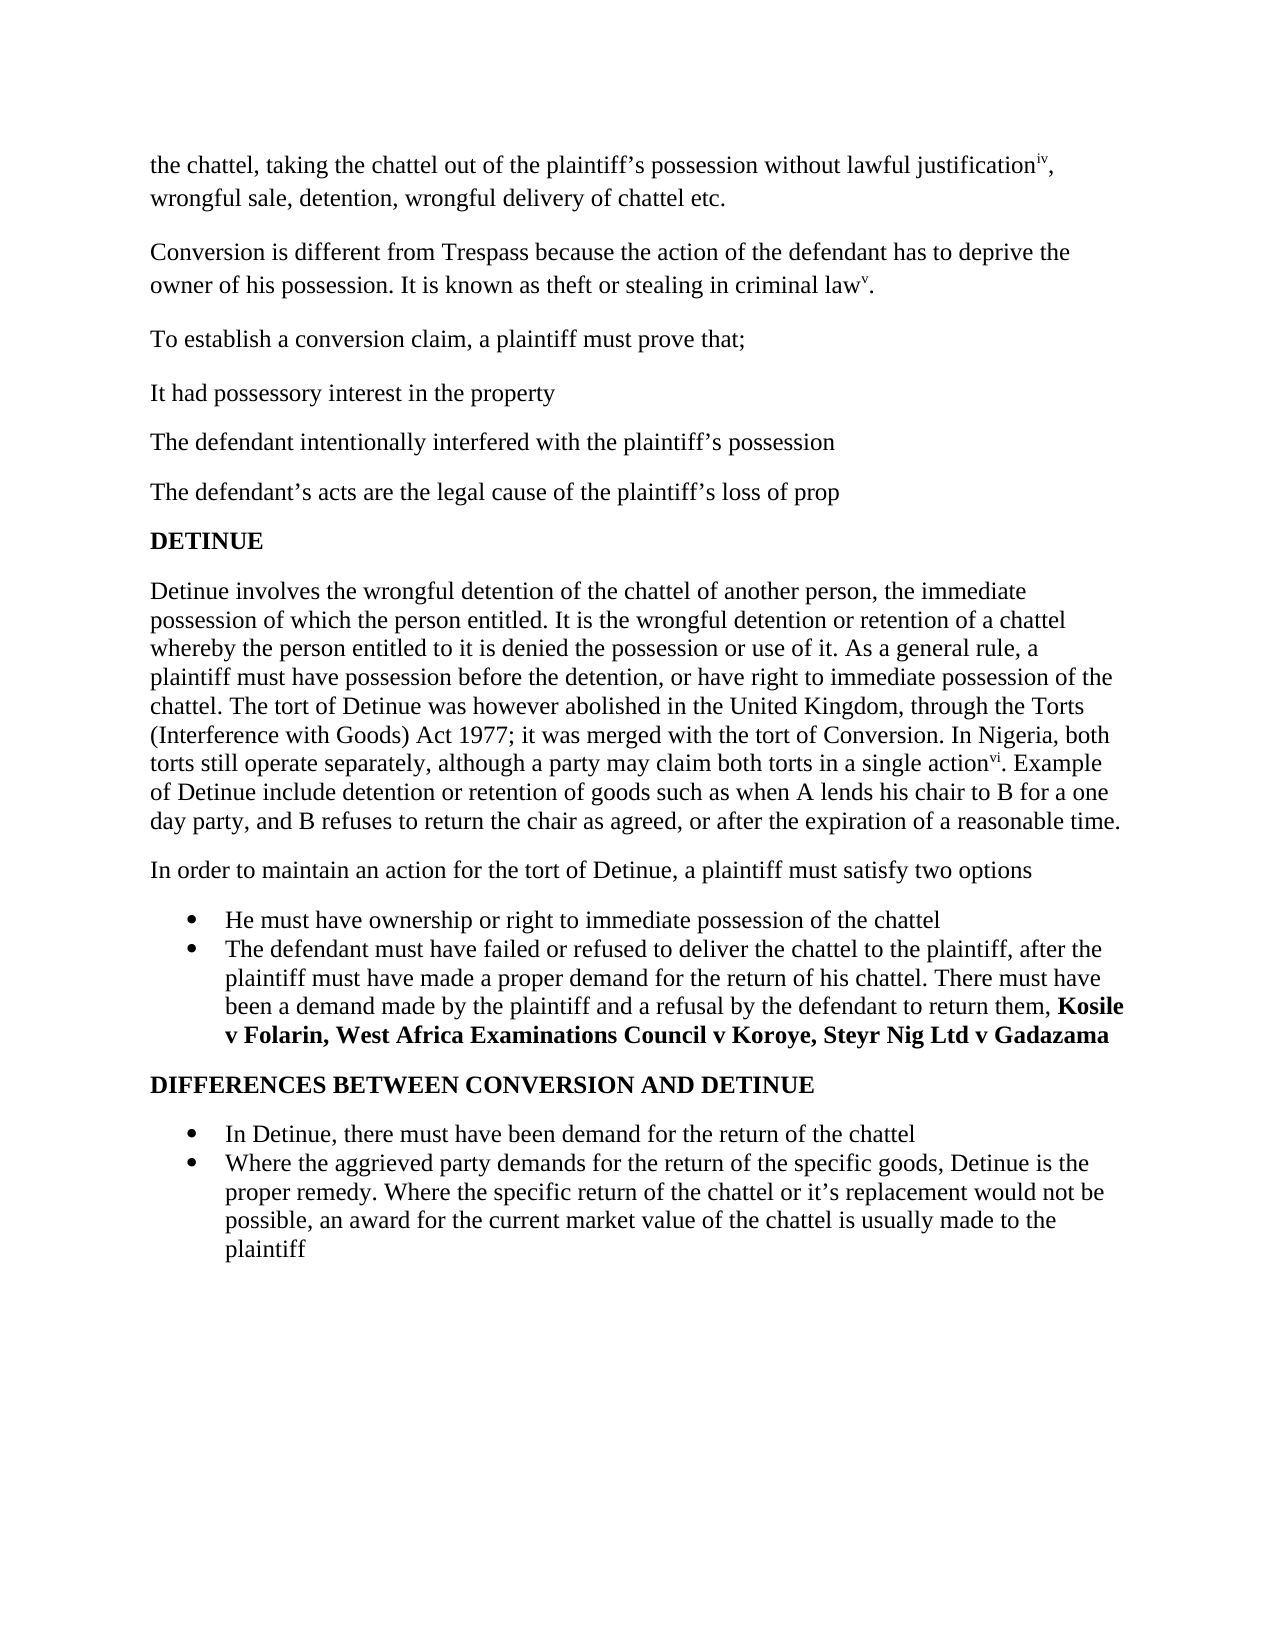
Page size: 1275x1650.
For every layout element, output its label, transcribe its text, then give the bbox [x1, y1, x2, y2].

list In Detinue, there must have been demand for the return of the chattel [187, 1119, 1125, 1148]
list The defendant must have failed or refused to deliver the chattel to the plaintiff, after the plaintiff must have made a proper demand for the return of his chattel. There must have been a demand made by the plaintiff and a refusal by the defendant to return them, Kosile v Folarin, West Africa Examinations Council v Koroye, Steyr Nig Ltd v Gadazama [187, 934, 1125, 1049]
list He must have ownership or right to immediate possession of the chattel [187, 905, 1125, 934]
list Where the aggrieved party demands for the return of the specific goods, Detinue is the proper remedy. Where the specific return of the chattel or it’s replacement would not be possible, an award for the current market value of the chattel is usually made to the plaintiff [187, 1148, 1125, 1263]
text In order to maintain an action for the tort of Detinue, a plaintiff must satisfy two options [150, 856, 1125, 884]
text Conversion is different from Trespass because the action of the defendant has to deprive the owner of his possession. It is known as theft or stealing in criminal law. [150, 237, 1125, 299]
text Detinue involves the wrongful detention of the chattel of another person, the immediate possession of which the person entitled. It is the wrongful detention or retention of a chattel whereby the person entitled to it is denied the possession or use of it. As a general rule, a plaintiff must have possession before the detention, or have right to immediate possession of the chattel. The tort of Detinue was however abolished in the United Kingdom, through the Torts (Interference with Goods) Act 1977; it was merged with the tort of Conversion. In Nigeria, both torts still operate separately, although a party may claim both torts in a single action. Example of Detinue include detention or retention of goods such as when A lends his chair to B for a one day party, and B refuses to return the chair as agreed, or after the expiration of a reasonable time. [150, 576, 1125, 835]
text The defendant’s acts are the legal cause of the plaintiff’s loss of prop [150, 477, 1125, 506]
text DIFFERENCES BETWEEN CONVERSION AND DETINUE [150, 1070, 1125, 1098]
text To establish a conversion claim, a plaintiff must prove that; [150, 324, 1125, 352]
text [150, 150, 1125, 212]
text The defendant intentionally interfered with the plaintiff’s possession [150, 427, 1125, 456]
text DETINUE [150, 526, 1125, 555]
text It had possessory interest in the property [150, 378, 1125, 406]
